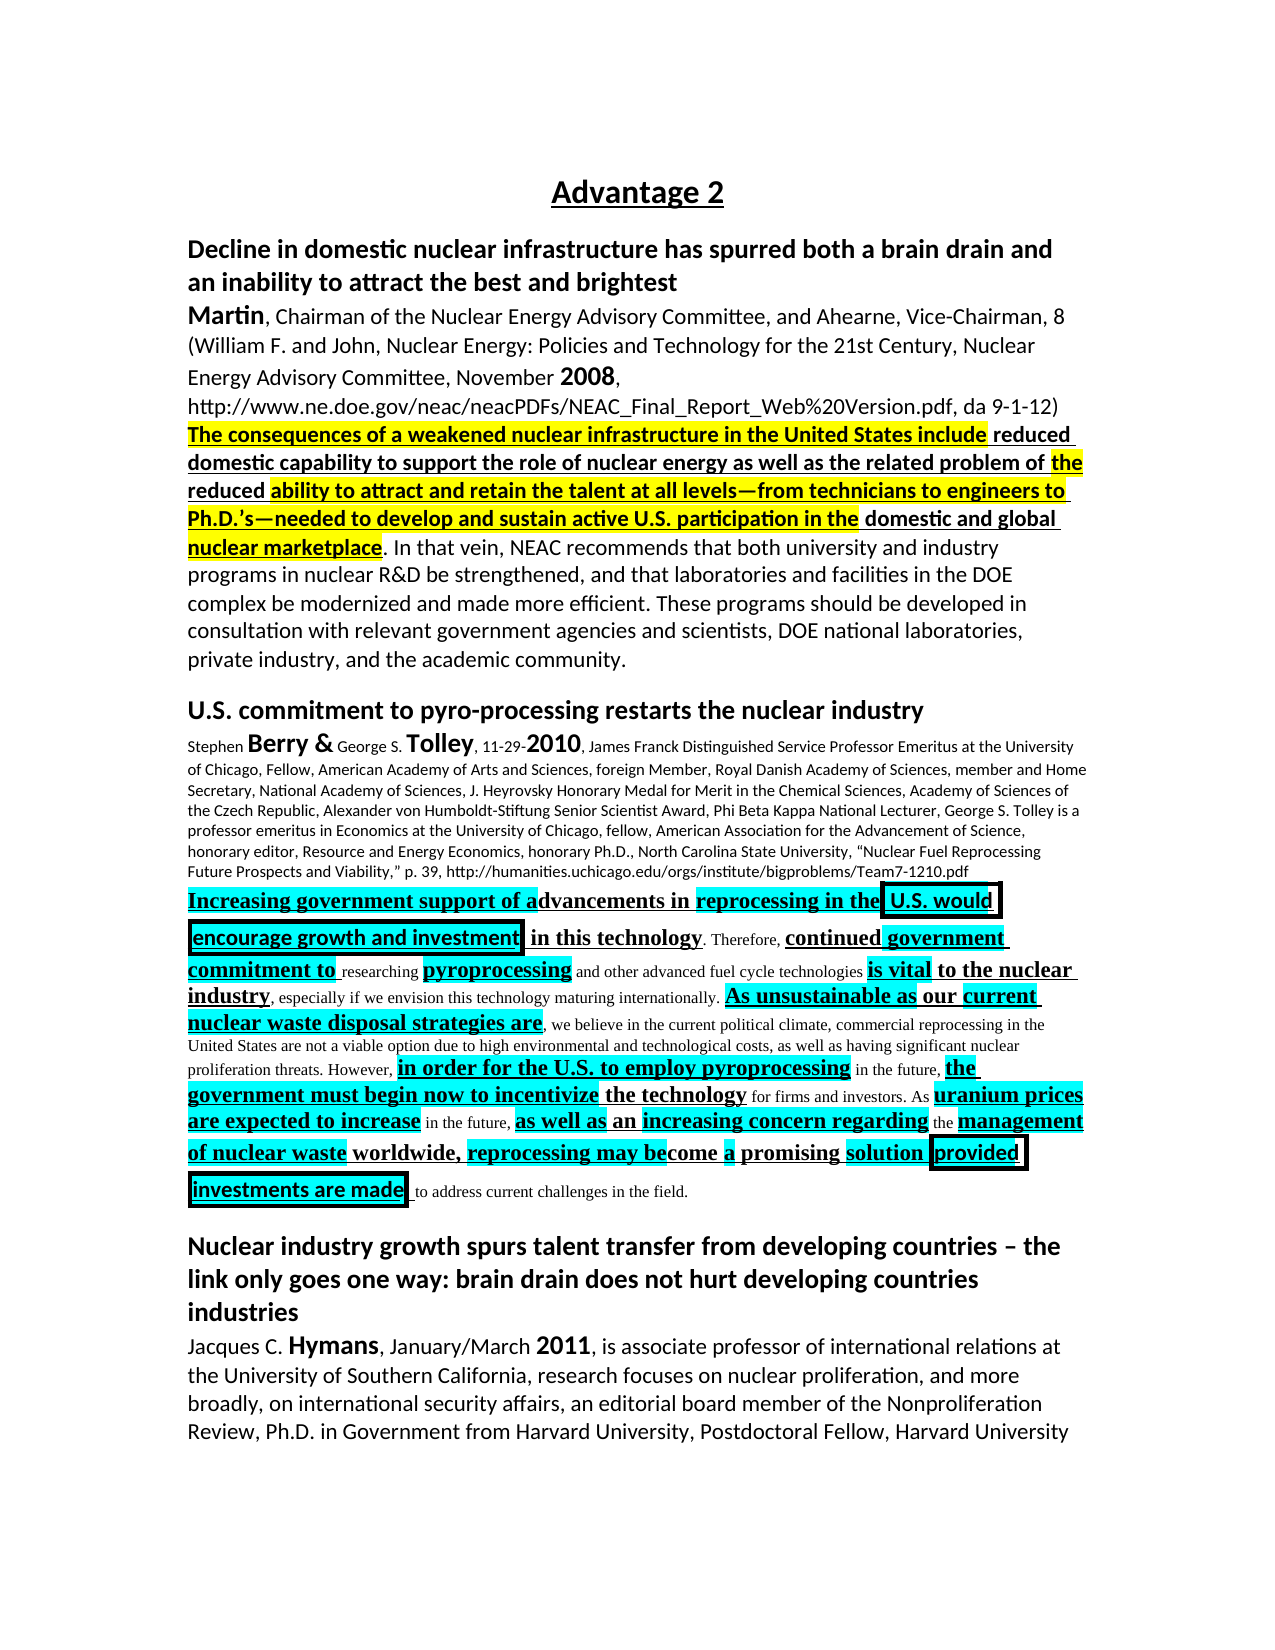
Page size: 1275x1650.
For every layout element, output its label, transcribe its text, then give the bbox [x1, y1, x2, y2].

text Martin, Chairman of the Nuclear Energy Advisory Committee, and Ahearne, Vice-Chairman, 8 (William F. and John, Nuclear Energy: Policies and Technology for the 21st Century, Nuclear Energy Advisory Committee, November 2008, http://www.ne.doe.gov/neac/neacPDFs/NEAC_Final_Report_Web%20Version.pdf, da 9-1-12) [187, 298, 1087, 421]
subtitle Nuclear industry growth spurs talent transfer from developing countries – the link only goes one way: brain drain does not hurt developing countries industries [187, 1229, 1087, 1328]
text Stephen Berry & George S. Tolley, 11-29-2010, James Franck Distinguished Service Professor Emeritus at the University of Chicago, Fellow, American Academy of Arts and Sciences, foreign Member, Royal Danish Academy of Sciences, member and Home Secretary, National Academy of Sciences, J. Heyrovsky Honorary Medal for Merit in the Chemical Sciences, Academy of Sciences of the Czech Republic, Alexander von Humboldt-Stiftung Senior Scientist Award, Phi Beta Kappa National Lecturer, George S. Tolley is a professor emeritus in Economics at the University of Chicago, fellow, American Association for the Advancement of Science, honorary editor, Resource and Energy Economics, honorary Ph.D., North Carolina State University, “Nuclear Fuel Reprocessing Future Prospects and Viability,” p. 39, http://humanities.uchicago.edu/orgs/institute/bigproblems/Team7-1210.pdf [187, 727, 1087, 881]
subtitle Decline in domestic nuclear infrastructure has spurred both a brain drain and an inability to attract the best and brightest [187, 232, 1087, 298]
text Increasing government support of advancements in reprocessing in the U.S. would encourage growth and investment in this technology. Therefore, continued government commitment to researching pyroprocessing and other advanced fuel cycle technologies is vital to the nuclear industry, especially if we envision this technology maturing internationally. As unsustainable as our current nuclear waste disposal strategies are, we believe in the current political climate, commercial reprocessing in the United States are not a viable option due to high environmental and technological costs, as well as having significant nuclear proliferation threats. However, in order for the U.S. to employ pyroprocessing in the future, the government must begin now to incentivize the technology for firms and investors. As uranium prices are expected to increase in the future, as well as an increasing concern regarding the management of nuclear waste worldwide, reprocessing may become a promising solution provided investments are made to address current challenges in the field. [187, 881, 1087, 1208]
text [187, 1328, 1087, 1445]
subtitle U.S. commitment to pyro-processing restarts the nuclear industry [187, 693, 1087, 727]
subtitle Advantage 2 [187, 171, 1087, 212]
text The consequences of a weakened nuclear infrastructure in the United States include reduced domestic capability to support the role of nuclear energy as well as the related problem of the reduced ability to attract and retain the talent at all levels—from technicians to engineers to Ph.D.’s—needed to develop and sustain active U.S. participation in the domestic and global nuclear marketplace. In that vein, NEAC recommends that both university and industry programs in nuclear R&D be strengthened, and that laboratories and facilities in the DOE complex be modernized and made more efficient. These programs should be developed in consultation with relevant government agencies and scientists, DOE national laboratories, private industry, and the academic community. [187, 421, 1087, 673]
